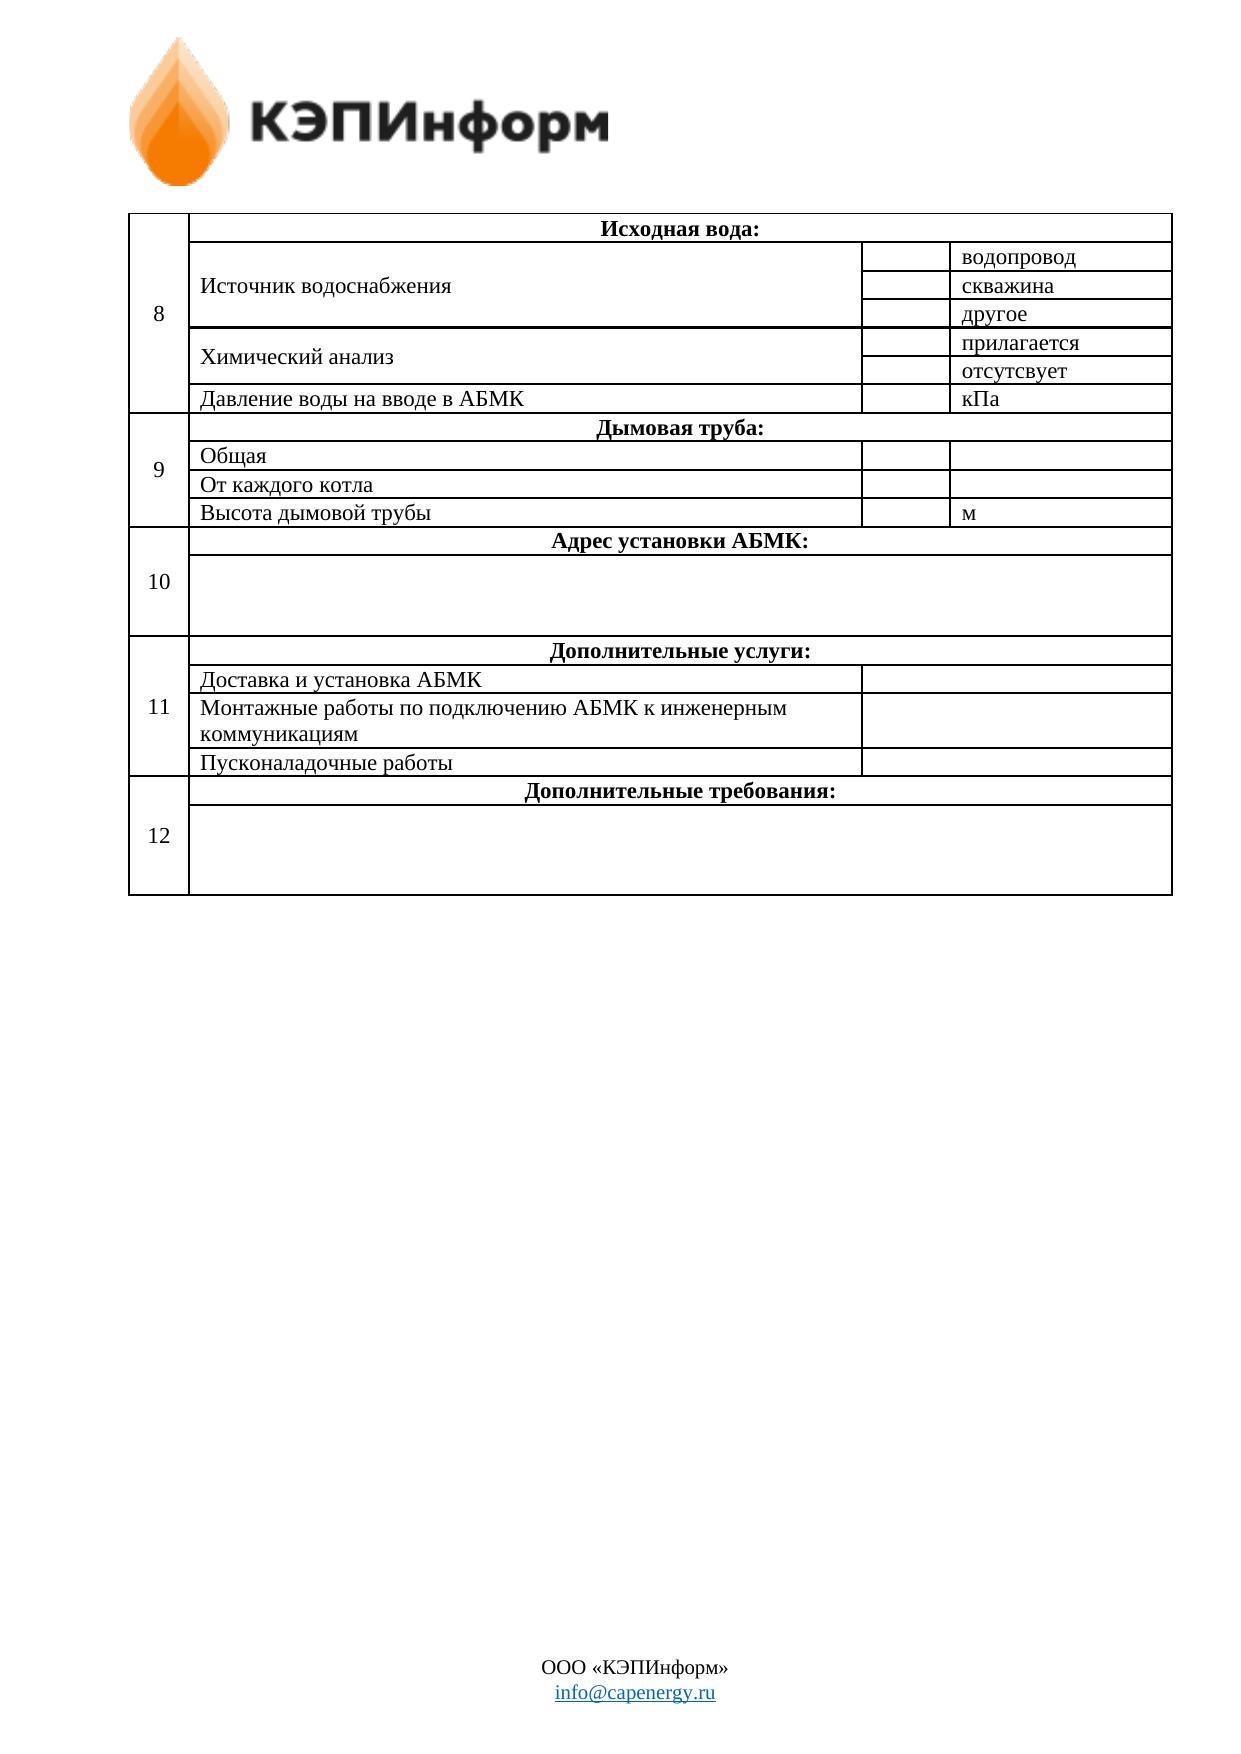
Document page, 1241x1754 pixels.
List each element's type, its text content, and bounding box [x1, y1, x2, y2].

table_cell Источник водоснабжения [190, 243, 861, 326]
table_cell [863, 329, 949, 355]
table_cell водопровод [951, 243, 1171, 269]
table_cell отсутсвует [951, 357, 1171, 383]
picture [129, 37, 609, 186]
table_cell кПа [951, 385, 1171, 412]
table_cell [863, 694, 1171, 747]
table_cell [863, 300, 949, 326]
table_cell 9 [130, 414, 188, 526]
table_cell [863, 243, 949, 269]
table_cell скважина [951, 272, 1171, 298]
table_cell Высота дымовой трубы [190, 499, 861, 526]
table_cell [863, 357, 949, 383]
table_cell Адрес установки АБМК: [190, 528, 1171, 554]
table_cell 12 [130, 777, 188, 894]
table_cell другое [951, 300, 1171, 326]
table_cell Пусконаладочные работы [190, 749, 861, 775]
table_cell [863, 471, 949, 497]
table_cell Дополнительные услуги: [190, 637, 1171, 663]
table_cell [190, 806, 1171, 894]
table_cell Доставка и установка АБМК [190, 666, 861, 692]
table_cell Химический анализ [190, 329, 861, 383]
table_cell [190, 556, 1171, 635]
table_cell От каждого котла [190, 471, 861, 497]
table_cell 8 [130, 214, 188, 412]
table_cell Дополнительные требования: [190, 777, 1171, 804]
table_cell Дымовая труба: [190, 414, 1171, 440]
table_cell м [951, 499, 1171, 526]
table_cell 10 [130, 528, 188, 635]
table_cell Давление воды на вводе в АБМК [190, 385, 861, 412]
table_cell [863, 442, 949, 469]
table_cell Общая [190, 442, 861, 469]
table_cell [951, 471, 1171, 497]
table_cell [863, 749, 1171, 775]
table_cell 11 [130, 637, 188, 775]
table_cell Исходная вода: [190, 214, 1171, 241]
table_cell [863, 499, 949, 526]
table_cell [863, 385, 949, 412]
table_cell прилагается [951, 329, 1171, 355]
table_cell Монтажные работы по подключению АБМК к инженерным коммуникациям [190, 694, 861, 747]
table_cell [863, 666, 1171, 692]
table_cell [951, 442, 1171, 469]
table_cell [863, 272, 949, 298]
